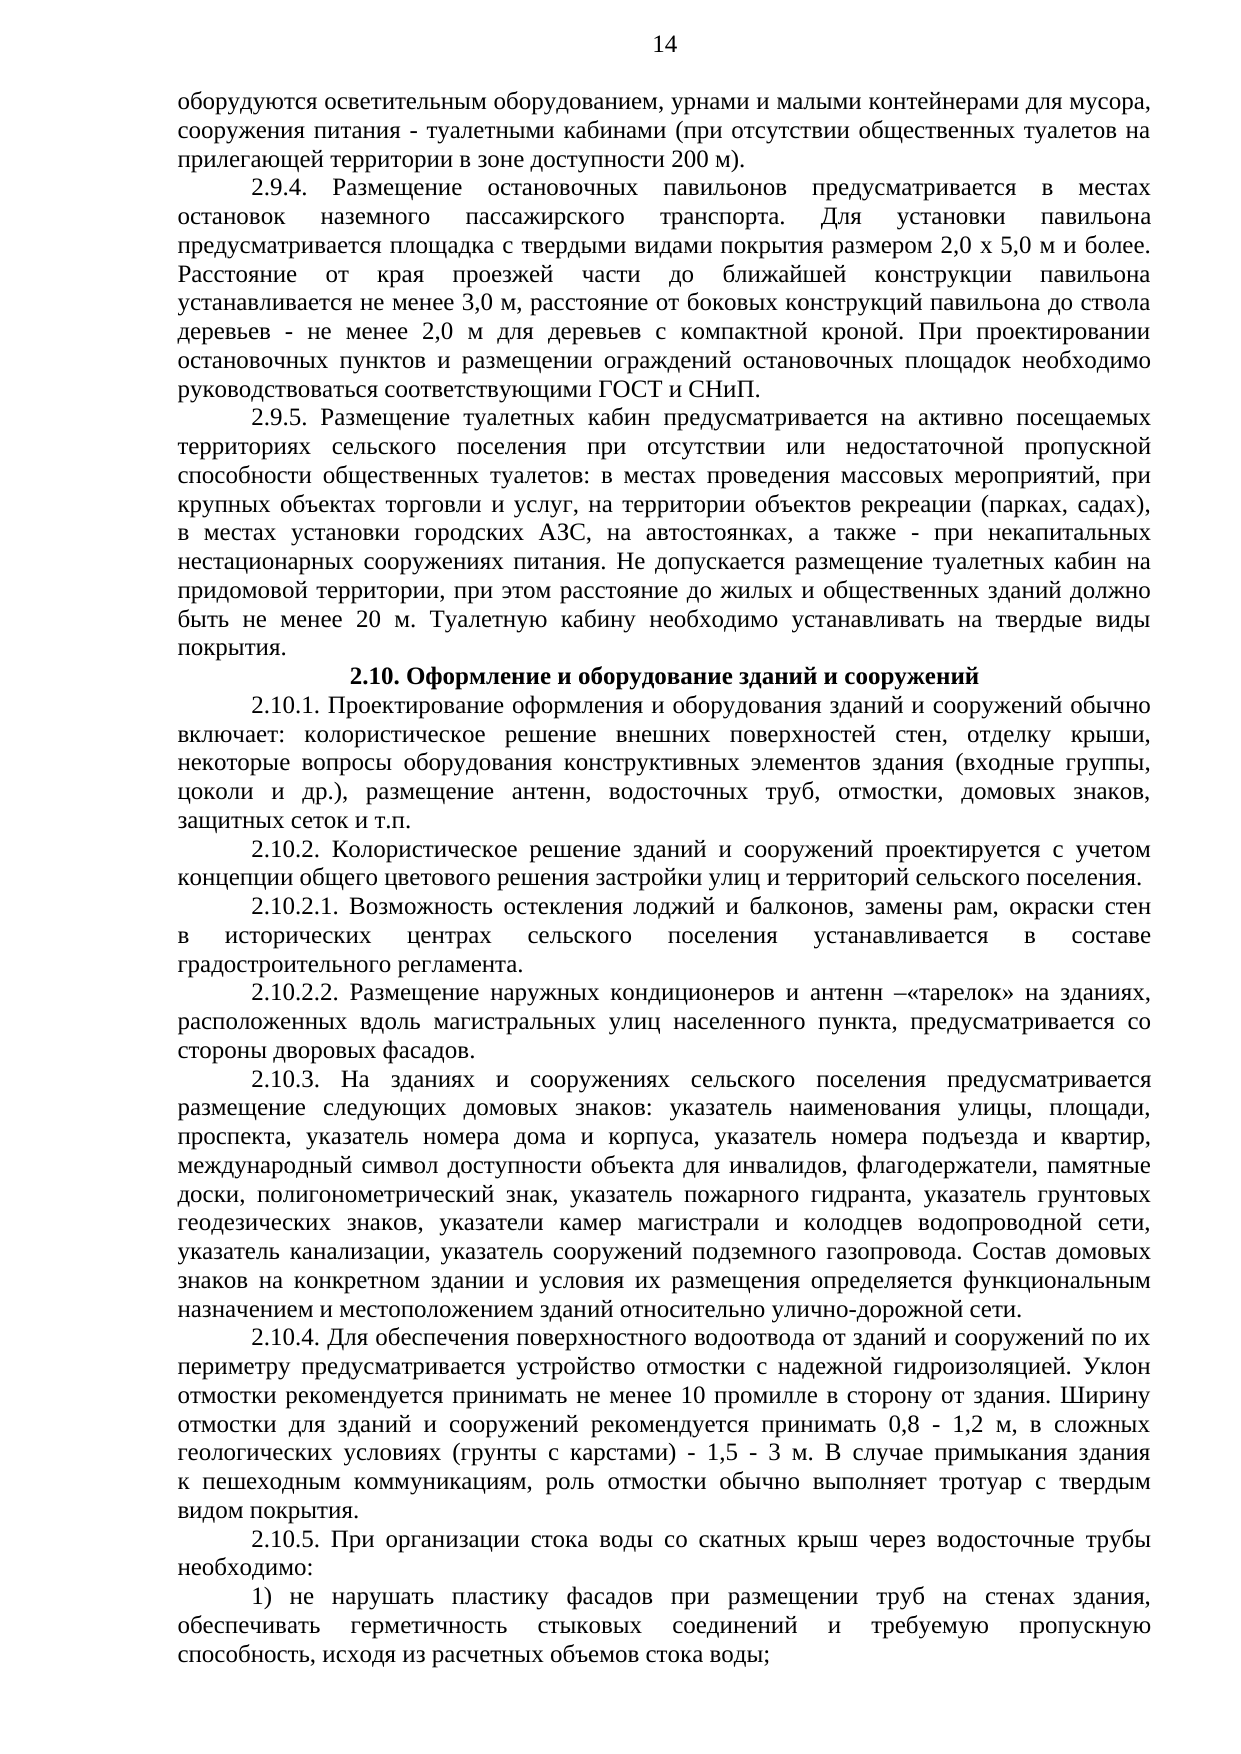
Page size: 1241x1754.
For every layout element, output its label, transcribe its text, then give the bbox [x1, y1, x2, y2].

text 2.10.5. При организации стока воды со скатных крыш через водосточные трубы необходимо: [177, 1524, 1152, 1581]
text 2.9.4. Размещение остановочных павильонов предусматривается в местах остановок наземного пассажирского транспорта. Для установки павильона предусматривается площадка с твердыми видами покрытия размером 2,0 x 5,0 м и более. Расстояние от края проезжей части до ближайшей конструкции павильона устанавливается не менее 3,0 м, расстояние от боковых конструкций павильона до ствола деревьев - не менее 2,0 м для деревьев с компактной кроной. При проектировании остановочных пунктов и размещении ограждений остановочных площадок необходимо руководствоваться соответствующими ГОСТ и СНиП. [177, 172, 1152, 402]
text 2.9.5. Размещение туалетных кабин предусматривается на активно посещаемых территориях сельского поселения при отсутствии или недостаточной пропускной способности общественных туалетов: в местах проведения массовых мероприятий, при крупных объектах торговли и услуг, на территории объектов рекреации (парках, садах), в местах установки городских АЗС, на автостоянках, а также - при некапитальных нестационарных сооружениях питания. Не допускается размещение туалетных кабин на придомовой территории, при этом расстояние до жилых и общественных зданий должно быть не менее 20 м. Туалетную кабину необходимо устанавливать на твердые виды покрытия. [177, 402, 1152, 661]
text 2.10.2. Колористическое решение зданий и сооружений проектируется с учетом концепции общего цветового решения застройки улиц и территорий сельского поселения. [177, 834, 1152, 891]
text 2.10.1. Проектирование оформления и оборудования зданий и сооружений обычно включает: колористическое решение внешних поверхностей стен, отделку крыши, некоторые вопросы оборудования конструктивных элементов здания (входные группы, цоколи и др.), размещение антенн, водосточных труб, отмостки, домовых знаков, защитных сеток и т.п. [177, 690, 1152, 834]
text 2.10.2.1. Возможность остекления лоджий и балконов, замены рам, окраски стен в исторических центрах сельского поселения устанавливается в составе градостроительного регламента. [177, 891, 1152, 977]
text 2.10.4. Для обеспечения поверхностного водоотвода от зданий и сооружений по их периметру предусматривается устройство отмостки с надежной гидроизоляцией. Уклон отмостки рекомендуется принимать не менее 10 промилле в сторону от здания. Ширину отмостки для зданий и сооружений рекомендуется принимать 0,8 - 1,2 м, в сложных геологических условиях (грунты с карстами) - 1,5 - 3 м. В случае примыкания здания к пешеходным коммуникациям, роль отмостки обычно выполняет тротуар с твердым видом покрытия. [177, 1322, 1152, 1524]
text 2.10. Оформление и оборудование зданий и сооружений [177, 661, 1152, 690]
text 2.10.3. На зданиях и сооружениях сельского поселения предусматривается размещение следующих домовых знаков: указатель наименования улицы, площади, проспекта, указатель номера дома и корпуса, указатель номера подъезда и квартир, международный символ доступности объекта для инвалидов, флагодержатели, памятные доски, полигонометрический знак, указатель пожарного гидранта, указатель грунтовых геодезических знаков, указатели камер магистрали и колодцев водопроводной сети, указатель канализации, указатель сооружений подземного газопровода. Состав домовых знаков на конкретном здании и условия их размещения определяется функциональным назначением и местоположением зданий относительно улично-дорожной сети. [177, 1064, 1152, 1322]
text 2.10.2.2. Размещение наружных кондиционеров и антенн –«тарелок» на зданиях, расположенных вдоль магистральных улиц населенного пункта, предусматривается со стороны дворовых фасадов. [177, 977, 1152, 1064]
text 1) не нарушать пластику фасадов при размещении труб на стенах здания, обеспечивать герметичность стыковых соединений и требуемую пропускную способность, исходя из расчетных объемов стока воды; [177, 1581, 1152, 1667]
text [177, 86, 1152, 172]
